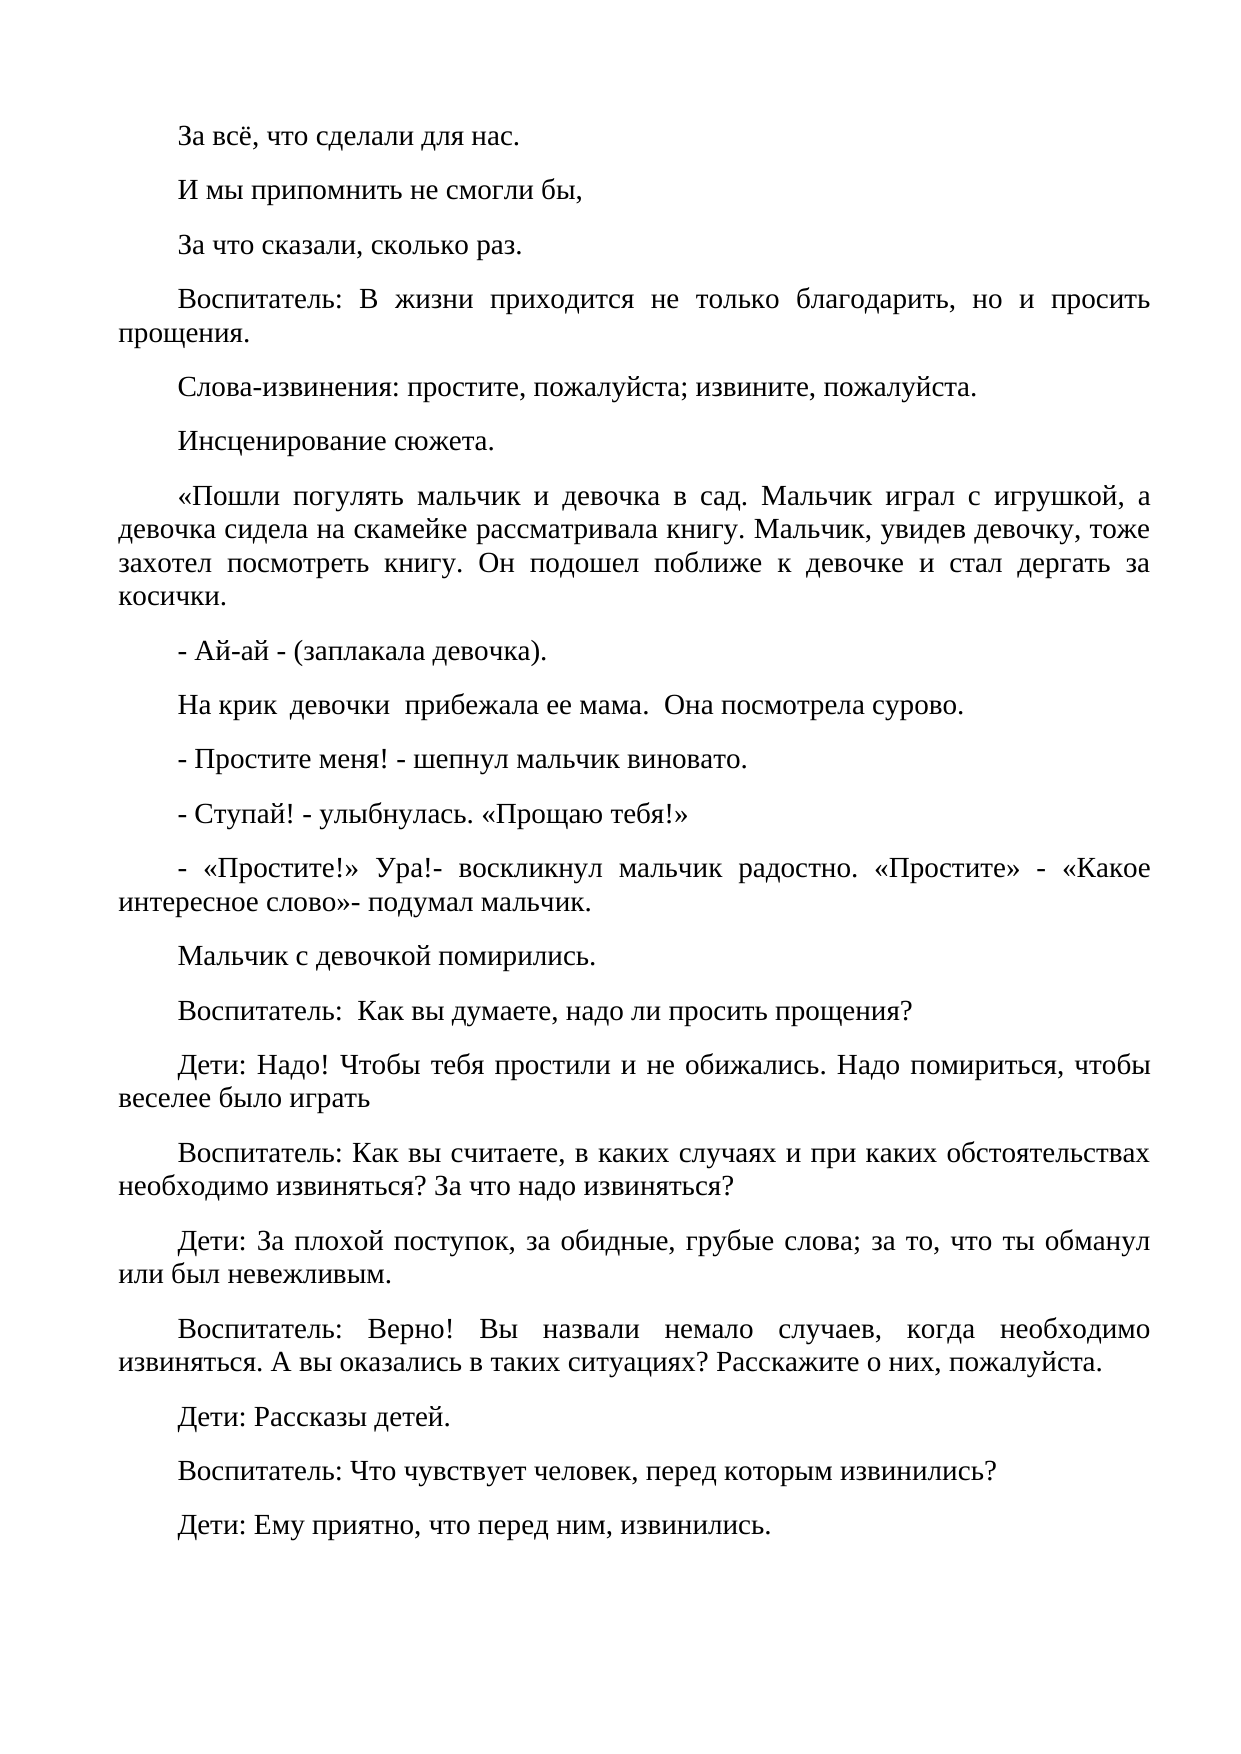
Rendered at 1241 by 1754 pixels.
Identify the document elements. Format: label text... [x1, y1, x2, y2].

text Воспитатель: Верно! Вы назвали немало случаев, когда необходимо извиняться. А вы оказались в таких ситуациях? Расскажите о них, пожалуйста. [118, 1311, 1152, 1378]
text Воспитатель: Как вы думаете, надо ли просить прощения? [118, 993, 1152, 1026]
text - Ступай! - улыбнулась. «Прощаю тебя!» [118, 796, 1152, 829]
text Дети: За плохой поступок, за обидные, грубые слова; за то, что ты обманул или был невежливым. [118, 1223, 1152, 1290]
text Мальчик с девочкой помирились. [118, 938, 1152, 972]
text Слова-извинения: простите, пожалуйста; извините, пожалуйста. [118, 369, 1152, 403]
text - Ай-ай - (заплакала девочка). [118, 633, 1152, 666]
text - «Простите!» Ура!- воскликнул мальчик радостно. «Простите» - «Какое интересное слово»- подумал мальчик. [118, 850, 1152, 917]
text На крик девочки прибежала ее мама. Она посмотрела сурово. [118, 687, 1152, 721]
text Дети: Рассказы детей. [118, 1399, 1152, 1432]
text Воспитатель: Что чувствует человек, перед которым извинились? [118, 1453, 1152, 1487]
text Воспитатель: В жизни приходится не только благодарить, но и просить прощения. [118, 281, 1152, 348]
text «Пошли погулять мальчик и девочка в сад. Мальчик играл с игрушкой, а девочка сидела на скамейке рассматривала книгу. Мальчик, увидев девочку, тоже захотел посмотреть книгу. Он подошел поближе к девочке и стал дергать за косички. [118, 478, 1152, 612]
text - Простите меня! - шепнул мальчик виновато. [118, 742, 1152, 775]
text За что сказали, сколько раз. [118, 227, 1152, 260]
text Воспитатель: Как вы считаете, в каких случаях и при каких обстоятельствах необходимо извиняться? За что надо извиняться? [118, 1135, 1152, 1202]
text Инсценирование сюжета. [118, 423, 1152, 457]
text Дети: Ему приятно, что перед ним, извинились. [118, 1507, 1152, 1541]
text Дети: Надо! Чтобы тебя простили и не обижались. Надо помириться, чтобы веселее было играть [118, 1047, 1152, 1114]
text За всё, что сделали для нас. [118, 118, 1152, 152]
text И мы припомнить не смогли бы, [118, 172, 1152, 206]
